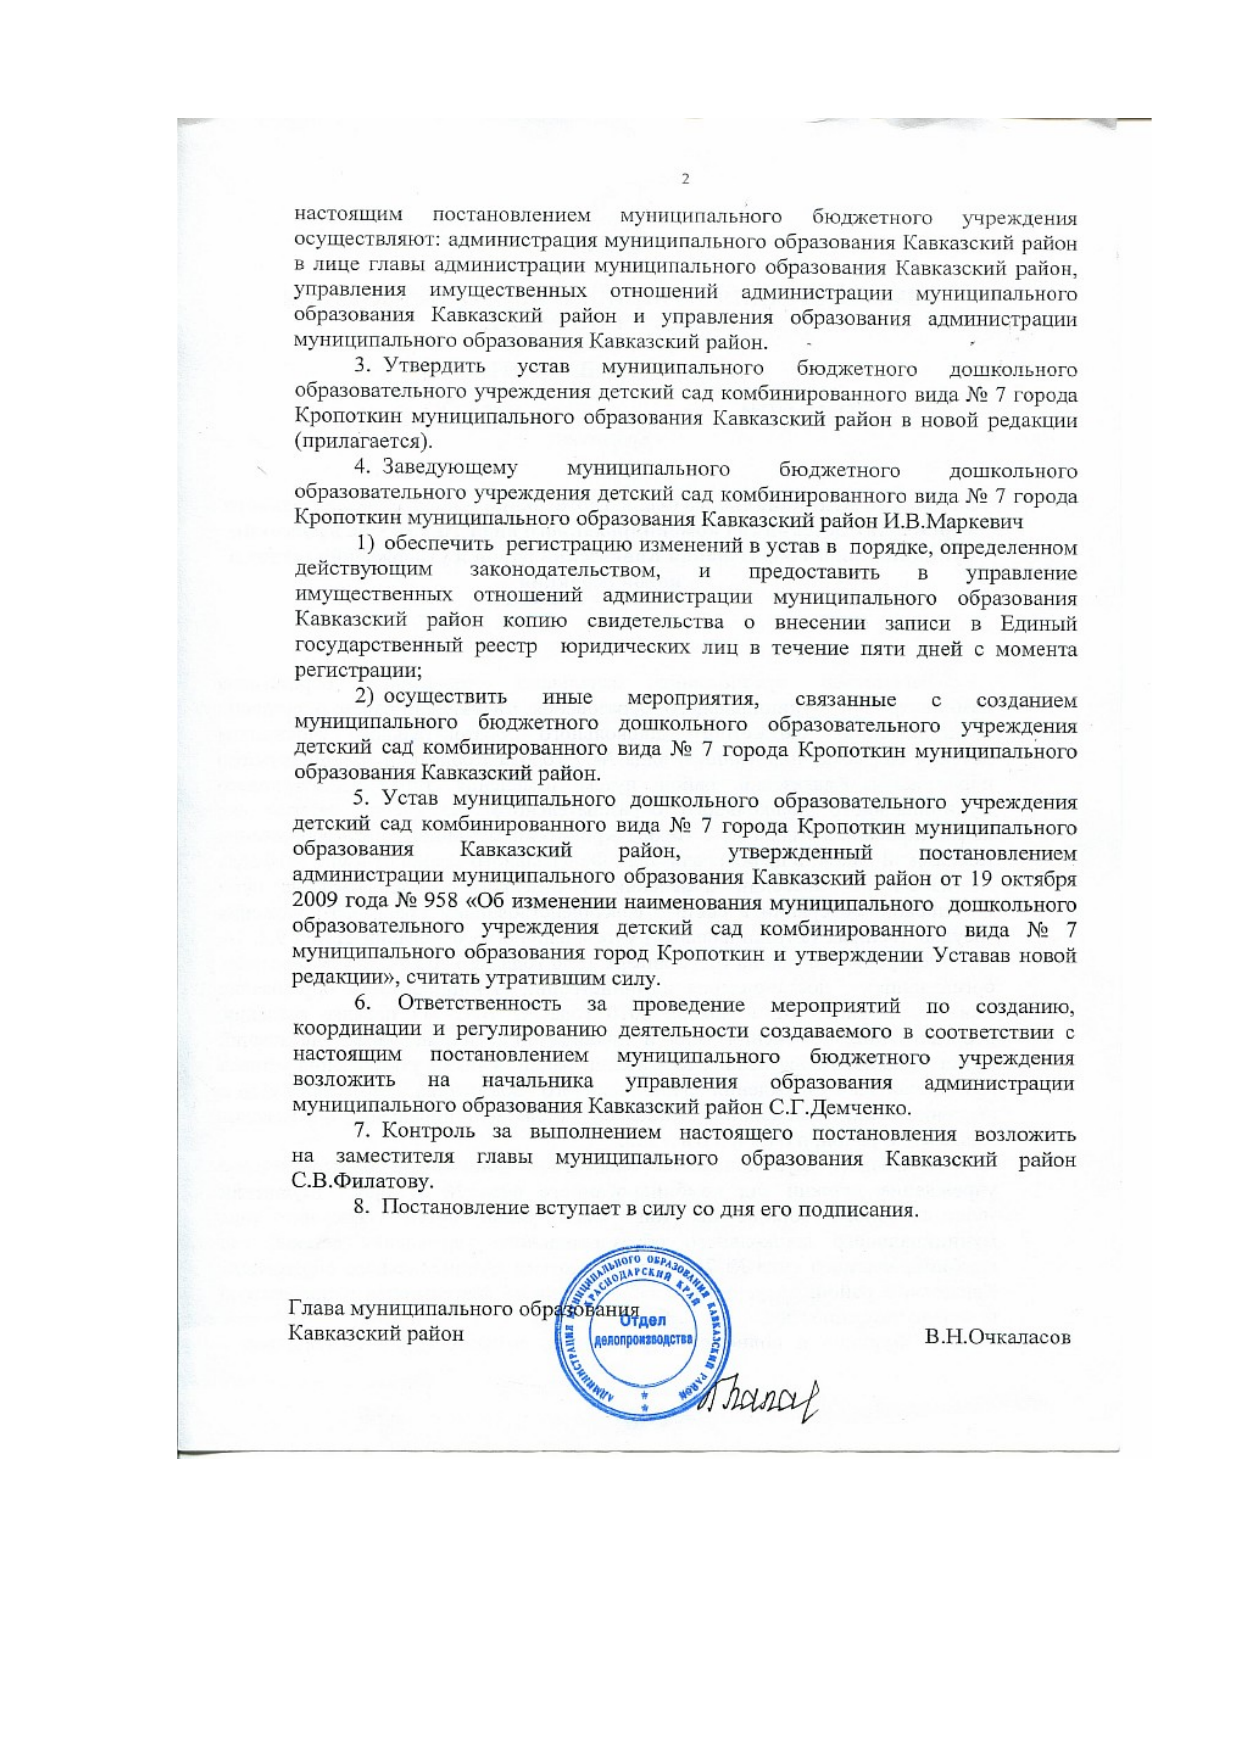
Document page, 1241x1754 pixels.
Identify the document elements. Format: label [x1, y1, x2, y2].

picture [177, 118, 1152, 1459]
